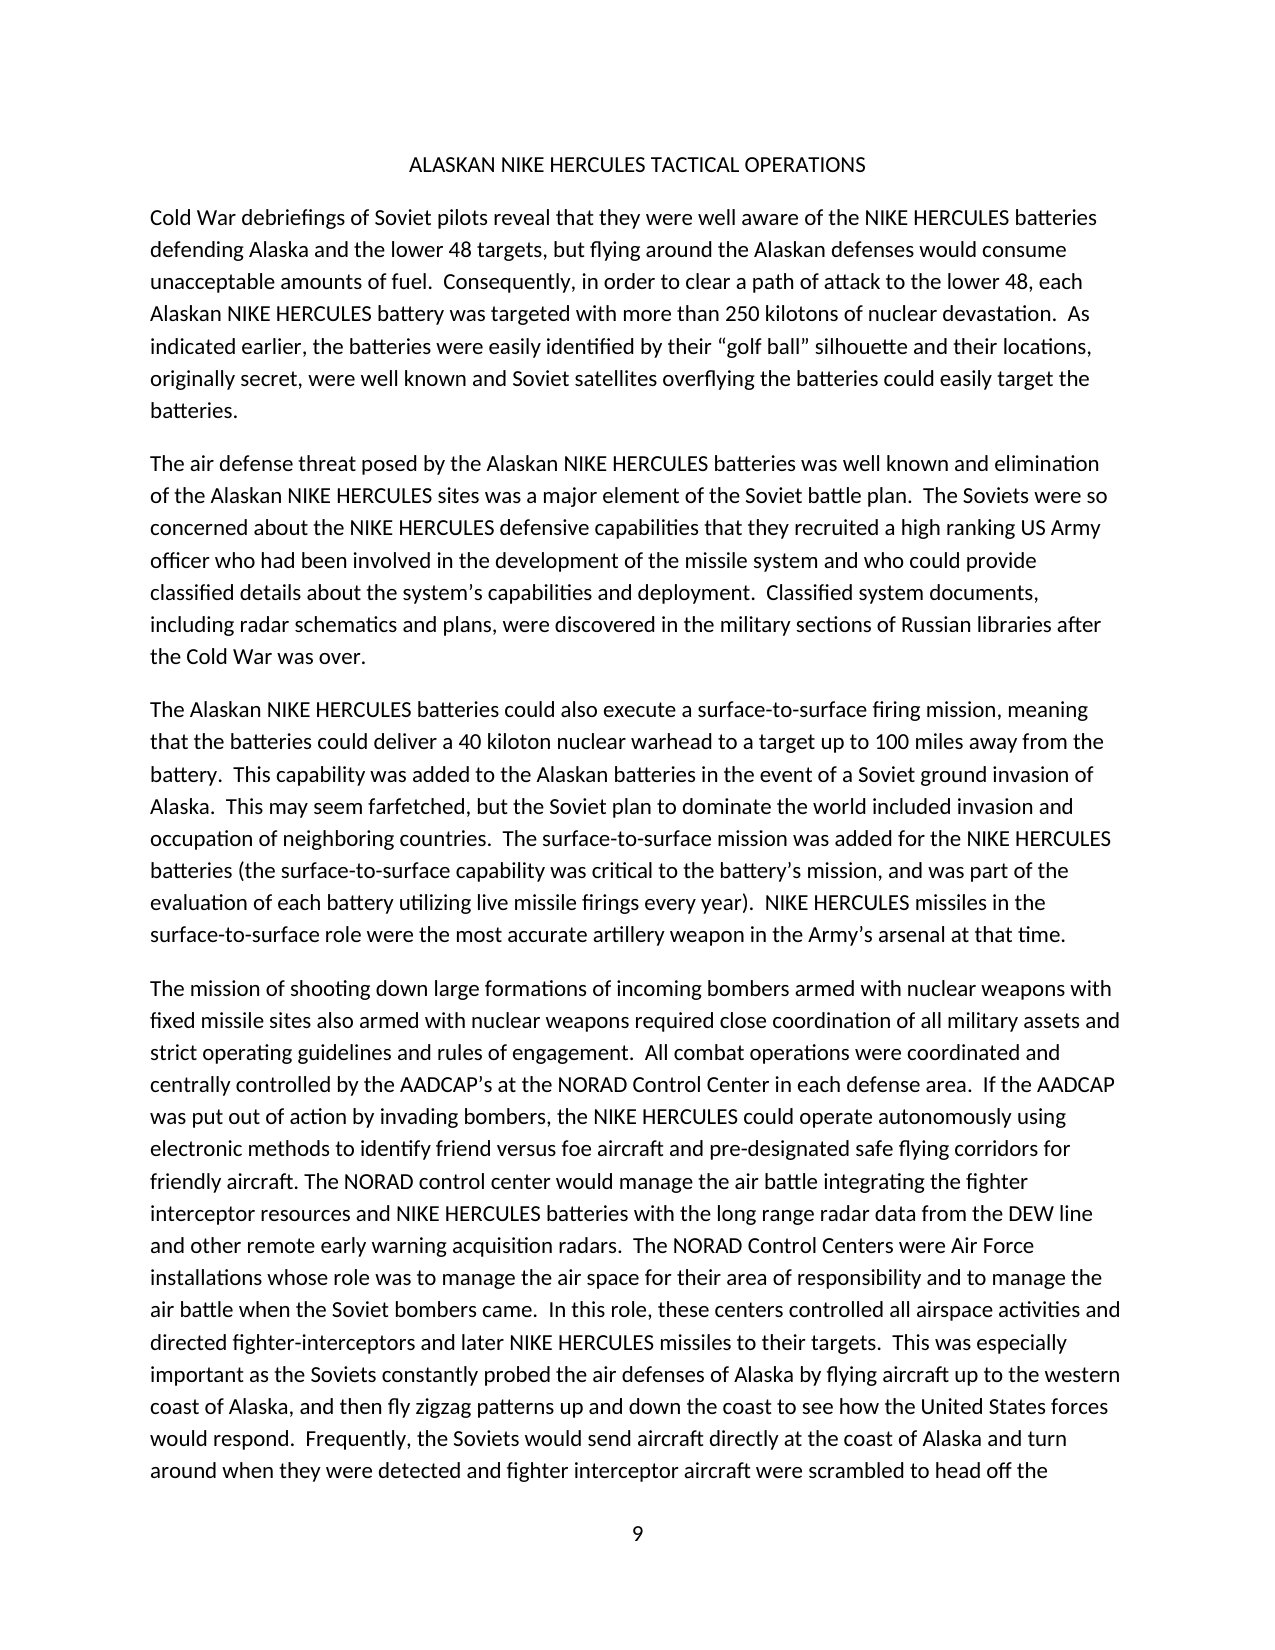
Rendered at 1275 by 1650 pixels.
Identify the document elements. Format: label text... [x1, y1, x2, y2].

text ALASKAN NIKE HERCULES TACTICAL OPERATIONS [150, 150, 1125, 178]
text The Alaskan NIKE HERCULES batteries could also execute a surface-to-surface firing mission, meaning that the batteries could deliver a 40 kiloton nuclear warhead to a target up to 100 miles away from the battery. This capability was added to the Alaskan batteries in the event of a Soviet ground invasion of Alaska. This may seem farfetched, but the Soviet plan to dominate the world included invasion and occupation of neighboring countries. The surface-to-surface mission was added for the NIKE HERCULES batteries (the surface-to-surface capability was critical to the battery’s mission, and was part of the evaluation of each battery utilizing live missile firings every year). NIKE HERCULES missiles in the surface-to-surface role were the most accurate artillery weapon in the Army’s arsenal at that time. [150, 695, 1125, 949]
text Cold War debriefings of Soviet pilots reveal that they were well aware of the NIKE HERCULES batteries defending Alaska and the lower 48 targets, but flying around the Alaskan defenses would consume unacceptable amounts of fuel. Consequently, in order to clear a path of attack to the lower 48, each Alaskan NIKE HERCULES battery was targeted with more than 250 kilotons of nuclear devastation. As indicated earlier, the batteries were easily identified by their “golf ball” silhouette and their locations, originally secret, were well known and Soviet satellites overflying the batteries could easily target the batteries. [150, 203, 1125, 424]
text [150, 974, 1125, 1484]
text The air defense threat posed by the Alaskan NIKE HERCULES batteries was well known and elimination of the Alaskan NIKE HERCULES sites was a major element of the Soviet battle plan. The Soviets were so concerned about the NIKE HERCULES defensive capabilities that they recruited a high ranking US Army officer who had been involved in the development of the missile system and who could provide classified details about the system’s capabilities and deployment. Classified system documents, including radar schematics and plans, were discovered in the military sections of Russian libraries after the Cold War was over. [150, 449, 1125, 670]
